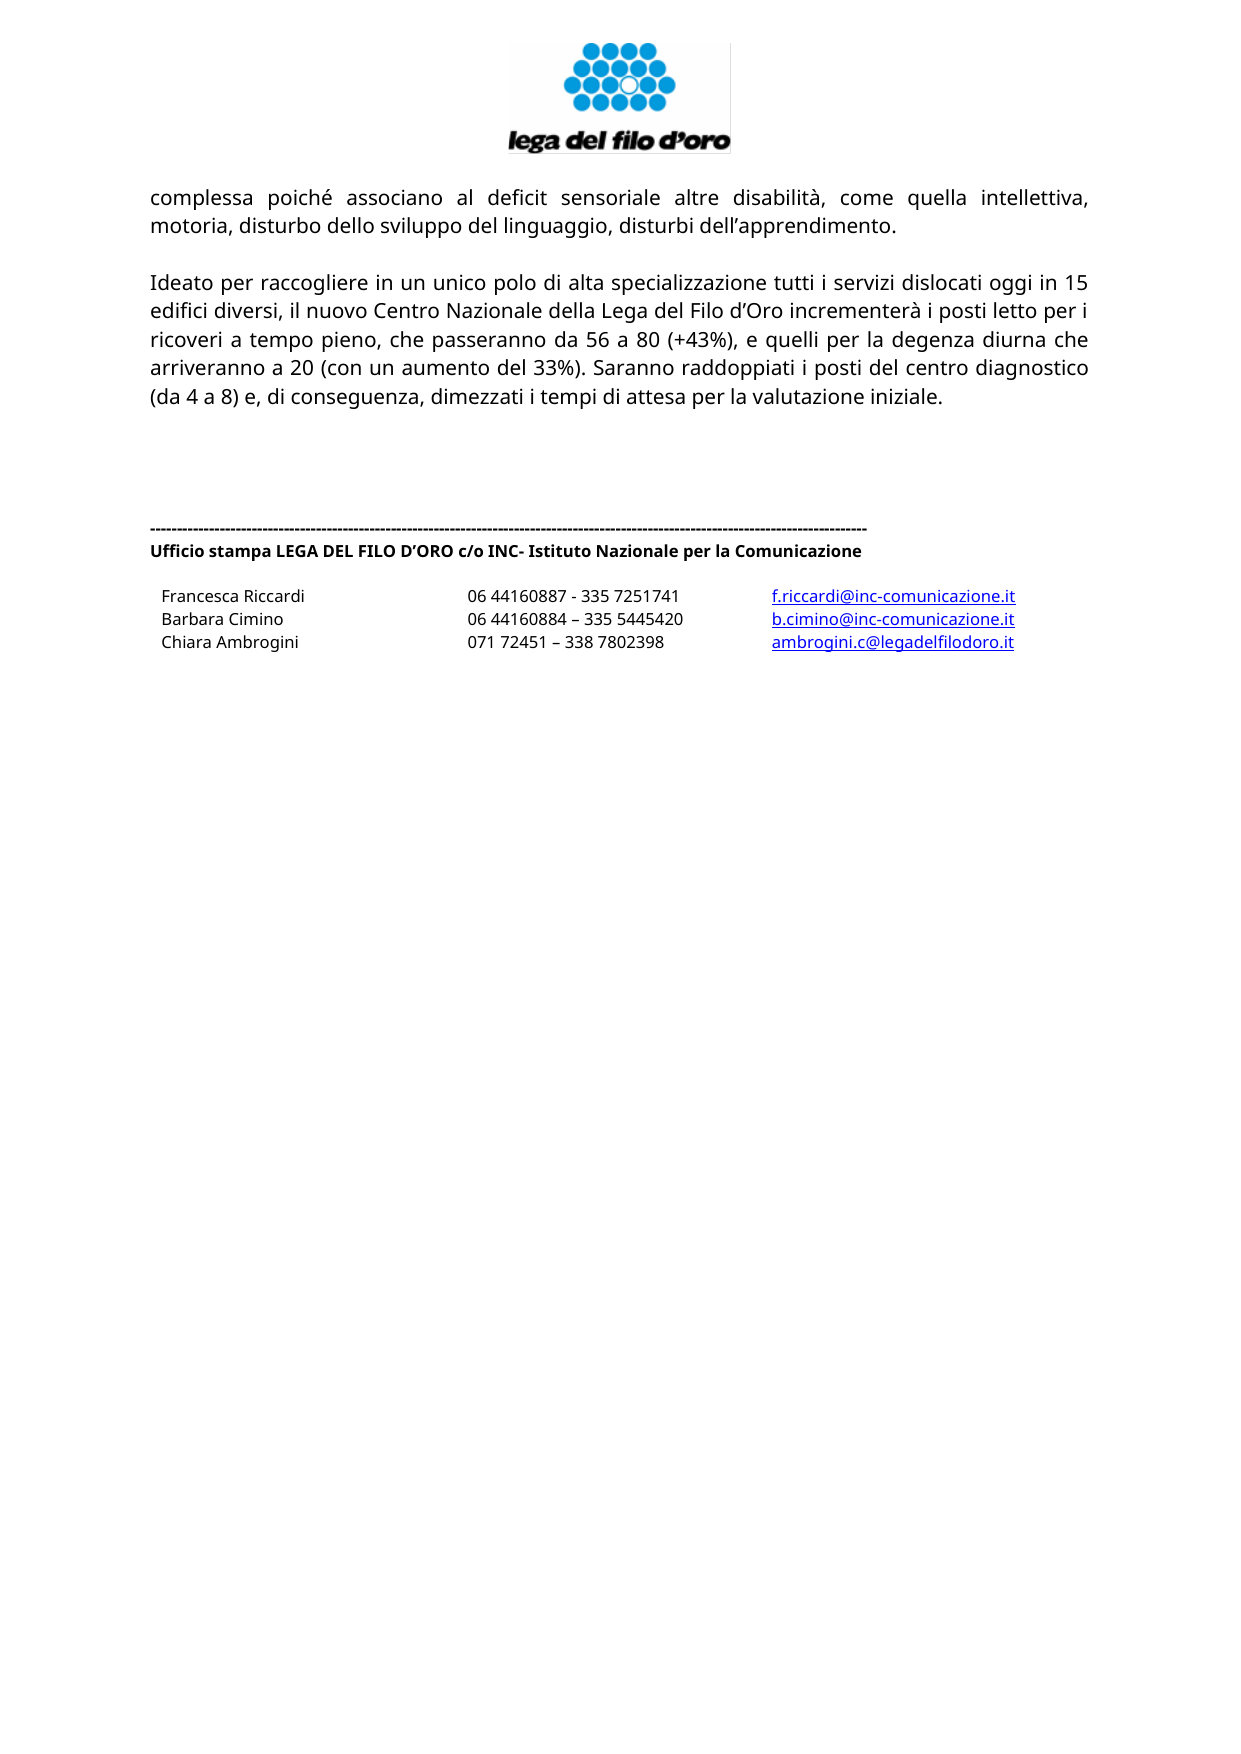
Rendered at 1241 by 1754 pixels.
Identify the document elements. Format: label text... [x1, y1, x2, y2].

table_cell 071 72451 – 338 7802398 [456, 630, 760, 654]
picture [508, 43, 732, 155]
table_cell b.cimino@inc-comunicazione.it [760, 608, 1090, 630]
table_header Francesca Riccardi [150, 585, 456, 608]
table_cell ambrogini.c@legadelfilodoro.it [760, 630, 1090, 654]
table_cell Barbara Cimino [150, 608, 456, 630]
text Ideato per raccogliere in un unico polo di alta specializzazione tutti i servizi dislocati oggi in 15 edifici diversi, il nuovo Centro Nazionale della Lega del Filo d’Oro incrementerà i posti letto per i ricoveri a tempo pieno, che passeranno da 56 a 80 (+43%), e quelli per la degenza diurna che arriveranno a 20 (con un aumento del 33%). Saranno raddoppiati i posti del centro diagnostico (da 4 a 8) e, di conseguenza, dimezzati i tempi di attesa per la valutazione iniziale. [150, 268, 1090, 410]
text -------------------------------------------------------------------------------------------------------------------------------------- [150, 517, 1090, 539]
table_cell 06 44160884 – 335 5445420 [456, 608, 760, 630]
text Ufficio stampa LEGA DEL FILO D’ORO c/o INC- Istituto Nazionale per la Comunicazione [150, 539, 1090, 562]
table_header f.riccardi@inc-comunicazione.it [760, 585, 1090, 608]
table_header 06 44160887 - 335 7251741 [456, 585, 760, 608]
table_cell Chiara Ambrogini [150, 630, 456, 654]
